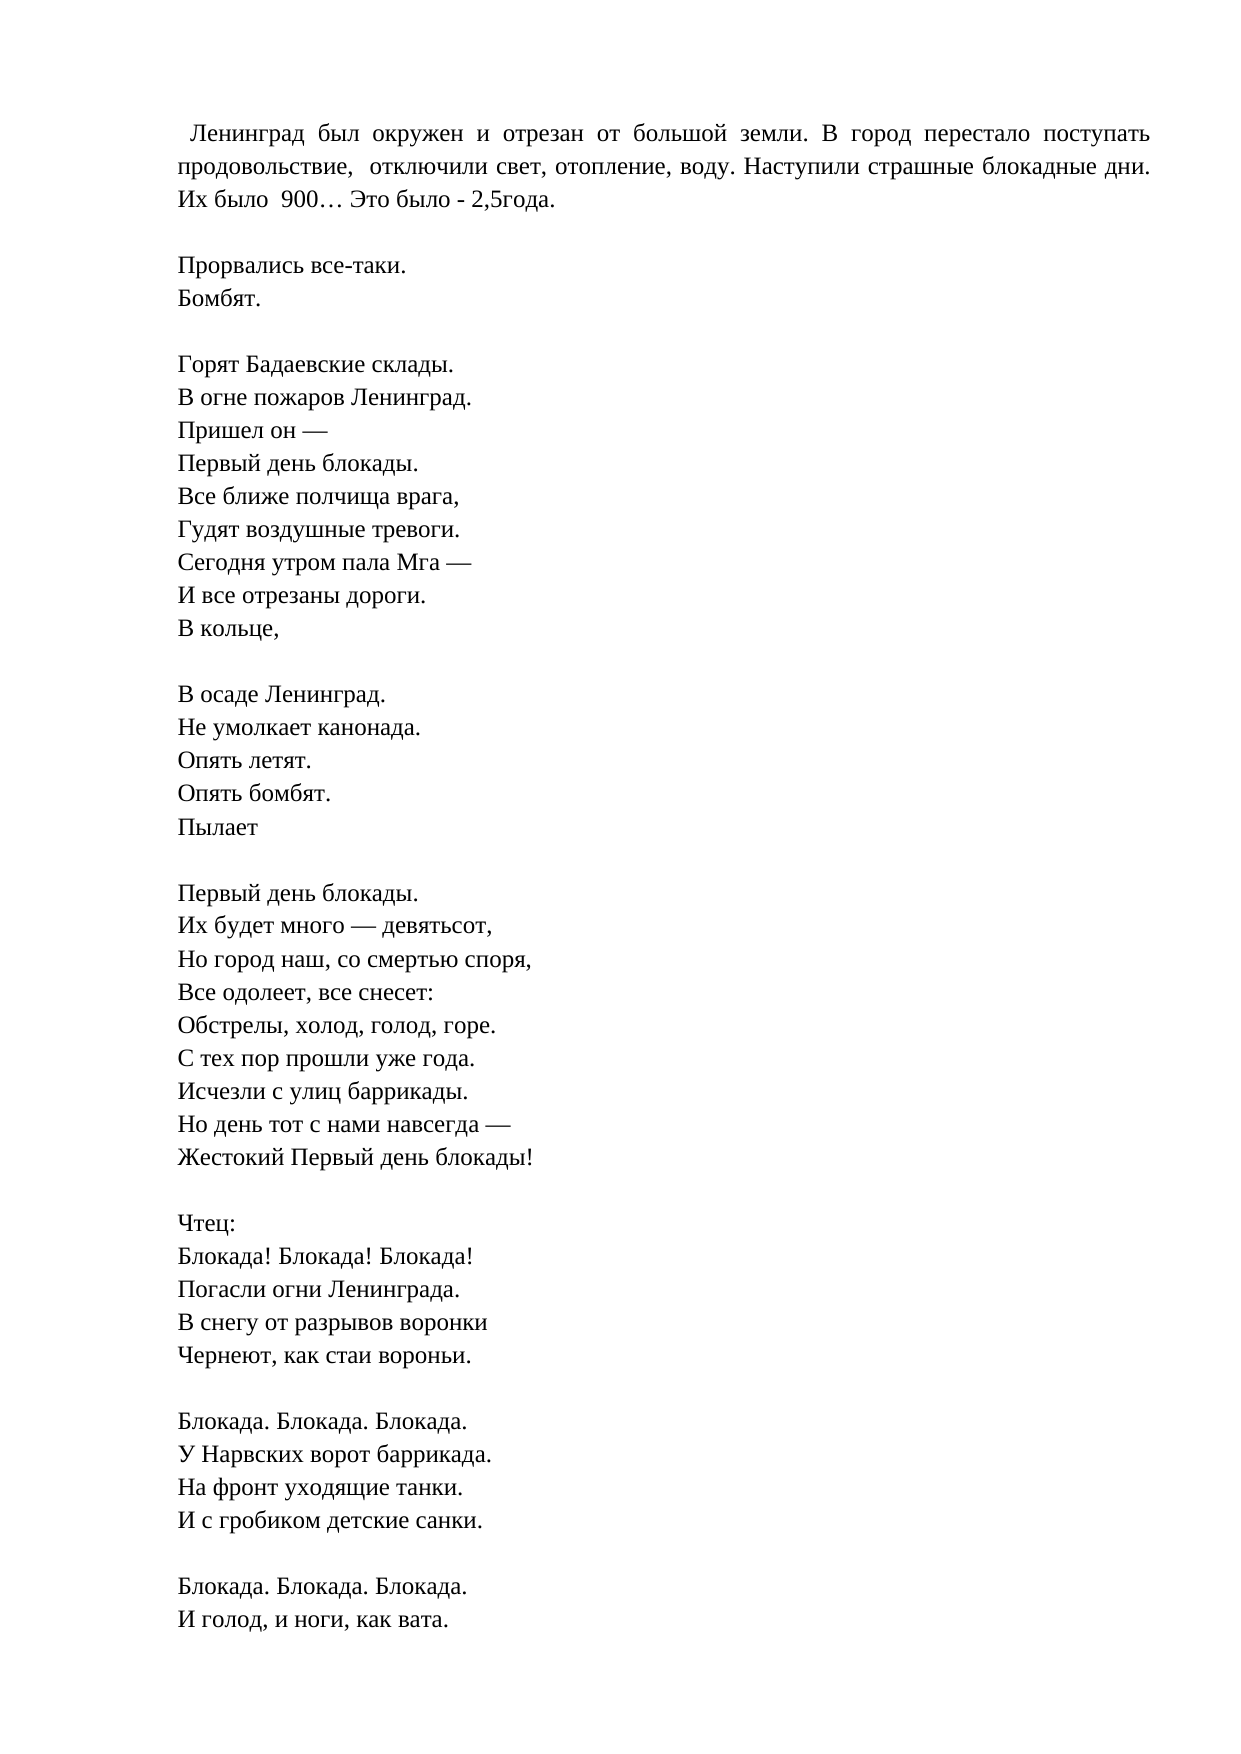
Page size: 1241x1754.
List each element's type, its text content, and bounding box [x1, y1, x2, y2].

text Гудят воздушные тревоги. [177, 514, 1152, 543]
text С тех пор прошли уже года. [177, 1043, 1152, 1071]
text Сегодня утром пала Мга — [177, 547, 1152, 576]
text Пришел он — [177, 415, 1152, 444]
text Обстрелы, холод, голод, горе. [177, 1010, 1152, 1038]
text Чтец: [177, 1208, 1152, 1237]
text Первый день блокады. [177, 878, 1152, 906]
text Бомбят. [177, 283, 1152, 312]
text Их будет много — девятьсот, [177, 911, 1152, 939]
text В осаде Ленинград. [177, 679, 1152, 708]
text Опять бомбят. [177, 778, 1152, 807]
text Пылает [177, 812, 1152, 840]
text Прорвались все-таки. [177, 250, 1152, 279]
text Опять летят. [177, 746, 1152, 774]
text Первый день блокады. [177, 448, 1152, 477]
text Но день тот с нами навсегда — [177, 1109, 1152, 1137]
text Все ближе полчища врага, [177, 481, 1152, 510]
text Горят Бадаевские склады. [177, 349, 1152, 378]
text В кольце, [177, 613, 1152, 642]
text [177, 1241, 1152, 1633]
text Ленинград был окружен и отрезан от большой земли. В город перестало поступать продовольствие, отключили свет, отопление, воду. Наступили страшные блокадные дни. Их было 900… Это было - 2,5года. [177, 118, 1152, 213]
text И все отрезаны дороги. [177, 580, 1152, 609]
text В огне пожаров Ленинград. [177, 382, 1152, 411]
text Не умолкает канонада. [177, 712, 1152, 741]
text Все одолеет, все снесет: [177, 977, 1152, 1005]
text Но город наш, со смертью споря, [177, 944, 1152, 972]
text Жестокий Первый день блокады! [177, 1142, 1152, 1171]
text Исчезли с улиц баррикады. [177, 1076, 1152, 1104]
